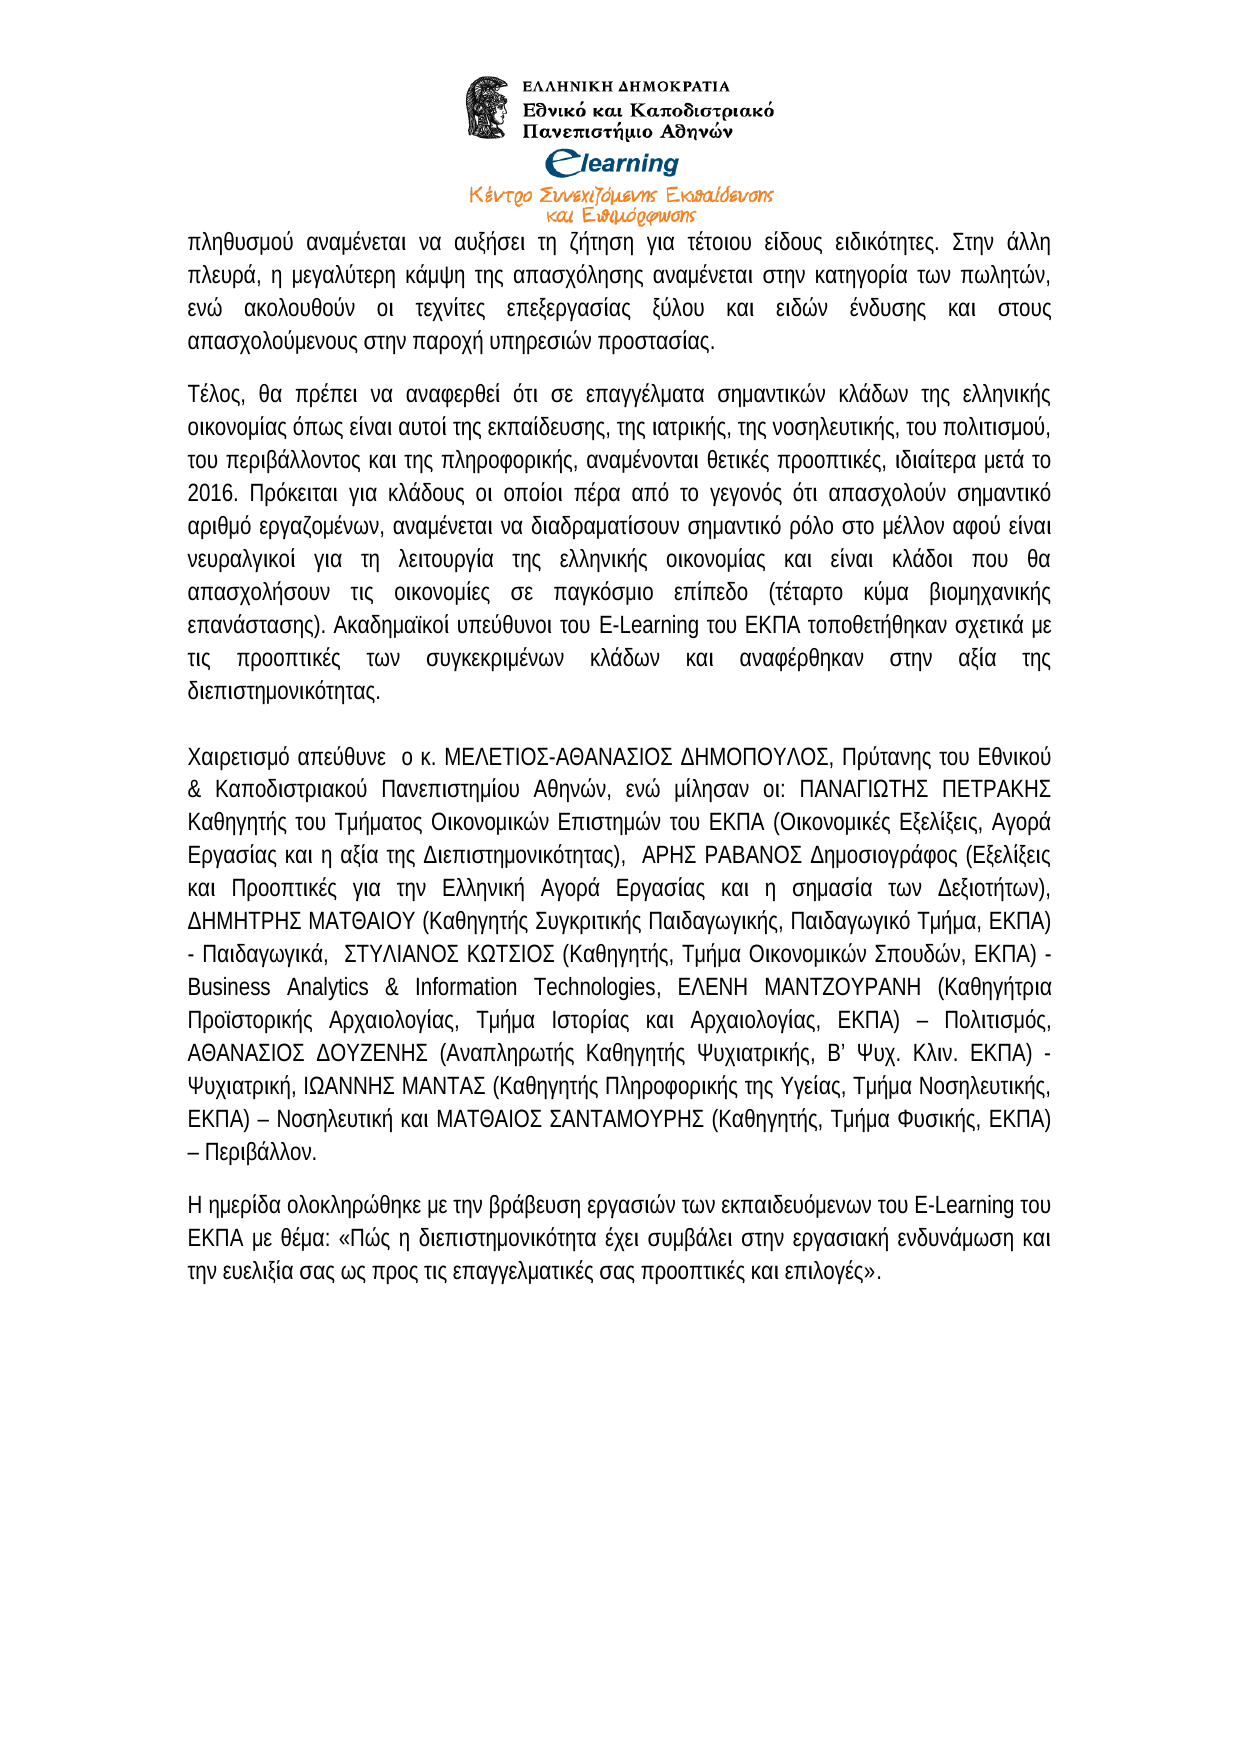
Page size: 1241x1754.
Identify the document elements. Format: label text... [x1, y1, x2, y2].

text Χαιρετισμό απεύθυνε ο κ. ΜΕΛΕΤΙΟΣ-ΑΘΑΝΑΣΙΟΣ ΔΗΜΟΠΟΥΛΟΣ, Πρύτανης του Εθνικού & Καποδιστριακού Πανεπιστημίου Αθηνών, ενώ μίλησαν οι: ΠΑΝΑΓΙΩΤΗΣ ΠΕΤΡΑΚΗΣ Καθηγητής του Τμήματος Οικονομικών Επιστημών του ΕΚΠΑ (Οικονομικές Εξελίξεις, Αγορά Εργασίας και η αξία της Διεπιστημονικότητας), ΑΡΗΣ ΡΑΒΑΝΟΣ Δημοσιογράφος (Εξελίξεις και Προοπτικές για την Ελληνική Αγορά Εργασίας και η σημασία των Δεξιοτήτων), ΔΗΜΗΤΡΗΣ ΜΑΤΘΑΙΟΥ (Καθηγητής Συγκριτικής Παιδαγωγικής, Παιδαγωγικό Τμήμα, ΕΚΠΑ) - Παιδαγωγικά, ΣΤΥΛΙΑΝΟΣ ΚΩΤΣΙΟΣ (Καθηγητής, Τμήμα Οικονομικών Σπουδών, ΕΚΠΑ) - Business Analytics & Information Technologies, ΕΛΕΝΗ ΜΑΝΤΖΟΥΡΑΝΗ (Καθηγήτρια Προϊστορικής Αρχαιολογίας, Τμήμα Ιστορίας και Αρχαιολογίας, ΕΚΠΑ) – Πολιτισμός, ΑΘΑΝΑΣΙΟΣ ΔΟΥΖΕΝΗΣ (Αναπληρωτής Καθηγητής Ψυχιατρικής, Β’ Ψυχ. Κλιν. ΕΚΠΑ) - Ψυχιατρική, ΙΩΑΝΝΗΣ ΜΑΝΤΑΣ (Καθηγητής Πληροφορικής της Υγείας, Τμήμα Νοσηλευτικής, ΕΚΠΑ) – Νοσηλευτική και ΜΑΤΘΑΙΟΣ ΣΑΝΤΑΜΟΥΡΗΣ (Καθηγητής, Τμήμα Φυσικής, ΕΚΠΑ) – Περιβάλλον. [187, 742, 1053, 1165]
text Τέλος, θα πρέπει να αναφερθεί ότι σε επαγγέλματα σημαντικών κλάδων της ελληνικής οικονομίας όπως είναι αυτοί της εκπαίδευσης, της ιατρικής, της νοσηλευτικής, του πολιτισμού, του περιβάλλοντος και της πληροφορικής, αναμένονται θετικές προοπτικές, ιδιαίτερα μετά το 2016. Πρόκειται για κλάδους οι οποίοι πέρα από το γεγονός ότι απασχολούν σημαντικό αριθμό εργαζομένων, αναμένεται να διαδραματίσουν σημαντικό ρόλο στο μέλλον αφού είναι νευραλγικοί για τη λειτουργία της ελληνικής οικονομίας και είναι κλάδοι που θα απασχολήσουν τις οικονομίες σε παγκόσμιο επίπεδο (τέταρτο κύμα βιομηχανικής επανάστασης). Ακαδημαϊκοί υπεύθυνοι του E-Learning του ΕΚΠΑ τοποθετήθηκαν σχετικά με τις προοπτικές των συγκεκριμένων κλάδων και αναφέρθηκαν στην αξία της διεπιστημονικότητας. [187, 379, 1053, 704]
text Η ημερίδα ολοκληρώθηκε με την βράβευση εργασιών των εκπαιδευόμενων του E-Learning του ΕΚΠΑ με θέμα: «Πώς η διεπιστημονικότητα έχει συμβάλει στην εργασιακή ενδυνάμωση και την ευελιξία σας ως προς τις επαγγελματικές σας προοπτικές και επιλογές». [187, 1190, 1053, 1285]
picture [466, 73, 774, 227]
